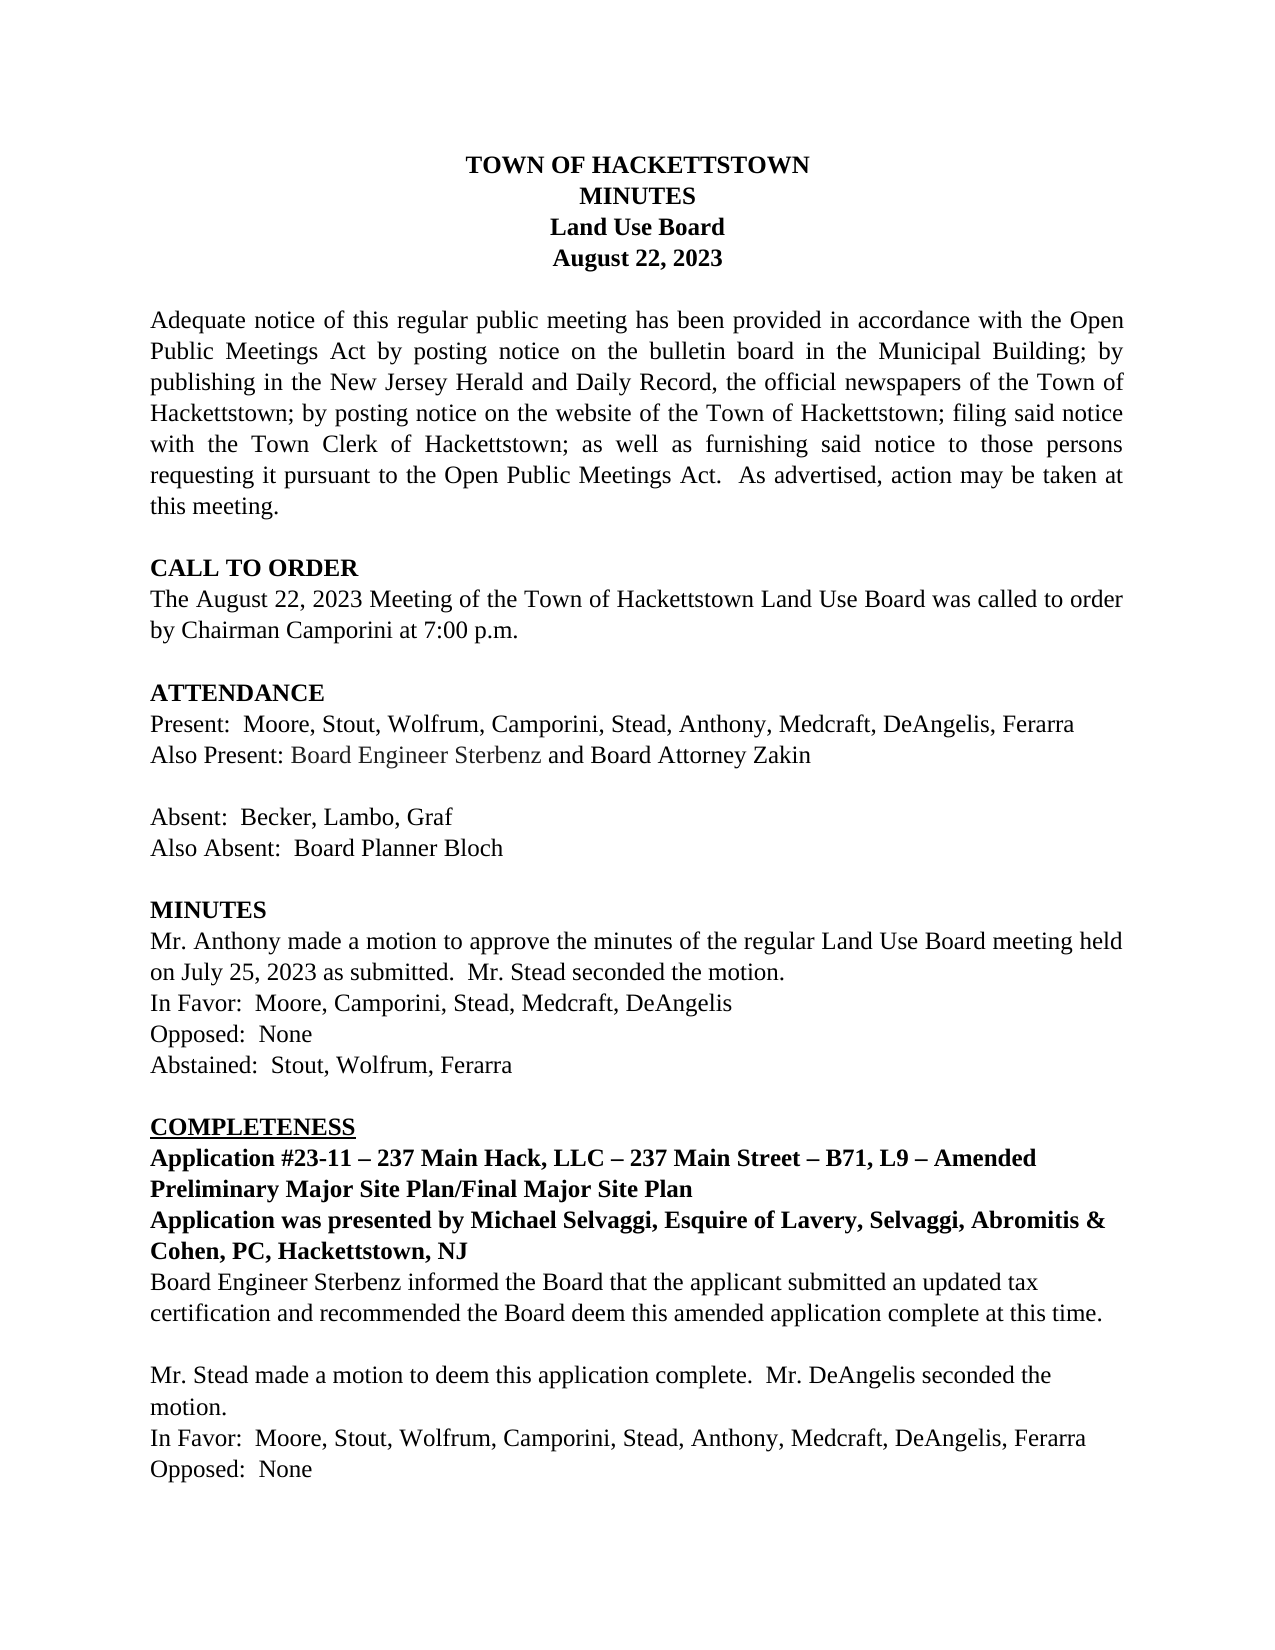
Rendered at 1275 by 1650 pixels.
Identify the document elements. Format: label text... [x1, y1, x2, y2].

text Application #23-11 – 237 Main Hack, LLC – 237 Main Street – B71, L9 – Amended Preliminary Major Site Plan/Final Major Site Plan Application was presented by Michael Selvaggi, Esquire of Lavery, Selvaggi, Abromitis & Cohen, PC, Hackettstown, NJ [150, 1143, 1125, 1265]
text Opposed: None [150, 1454, 1125, 1482]
text August 22, 2023 [150, 243, 1125, 272]
text In Favor: Moore, Stout, Wolfrum, Camporini, Stead, Anthony, Medcraft, DeAngelis, Ferarra [150, 1423, 1125, 1451]
text ATTENDANCE [150, 678, 1125, 706]
text Mr. Stead made a motion to deem this application complete. Mr. DeAngelis seconded the motion. [150, 1361, 1125, 1420]
text COMPLETENESS [150, 1112, 1125, 1141]
text Present: Moore, Stout, Wolfrum, Camporini, Stead, Anthony, Medcraft, DeAngelis, Ferarra [150, 709, 1125, 737]
text In Favor: Moore, Camporini, Stead, Medcraft, DeAngelis [150, 988, 1125, 1017]
text Opposed: None [150, 1019, 1125, 1048]
text Land Use Board [150, 212, 1125, 241]
text Also Present: Board Engineer Sterbenz and Board Attorney Zakin [150, 740, 1125, 768]
text Abstained: Stout, Wolfrum, Ferarra [150, 1050, 1125, 1079]
text Adequate notice of this regular public meeting has been provided in accordance with the Open Public Meetings Act by posting notice on the bulletin board in the Municipal Building; by publishing in the New Jersey Herald and Daily Record, the official newspapers of the Town of Hackettstown; by posting notice on the website of the Town of Hackettstown; filing said notice with the Town Clerk of Hackettstown; as well as furnishing said notice to those persons requesting it pursuant to the Open Public Meetings Act. As advertised, action may be taken at this meeting. [150, 305, 1125, 520]
text Board Engineer Sterbenz informed the Board that the applicant submitted an updated tax certification and recommended the Board deem this amended application complete at this time. [150, 1267, 1125, 1327]
text CALL TO ORDER [150, 553, 1125, 582]
text Also Absent: Board Planner Bloch [150, 833, 1125, 862]
text Absent: Becker, Lambo, Graf [150, 802, 1125, 831]
text MINUTES [150, 181, 1125, 210]
text TOWN OF HACKETTSTOWN [150, 150, 1125, 179]
text Mr. Anthony made a motion to approve the minutes of the regular Land Use Board meeting held on July 25, 2023 as submitted. Mr. Stead seconded the motion. [150, 926, 1125, 986]
text MINUTES [150, 895, 1125, 924]
text The August 22, 2023 Meeting of the Town of Hackettstown Land Use Board was called to order by Chairman Camporini at 7:00 p.m. [150, 584, 1125, 644]
